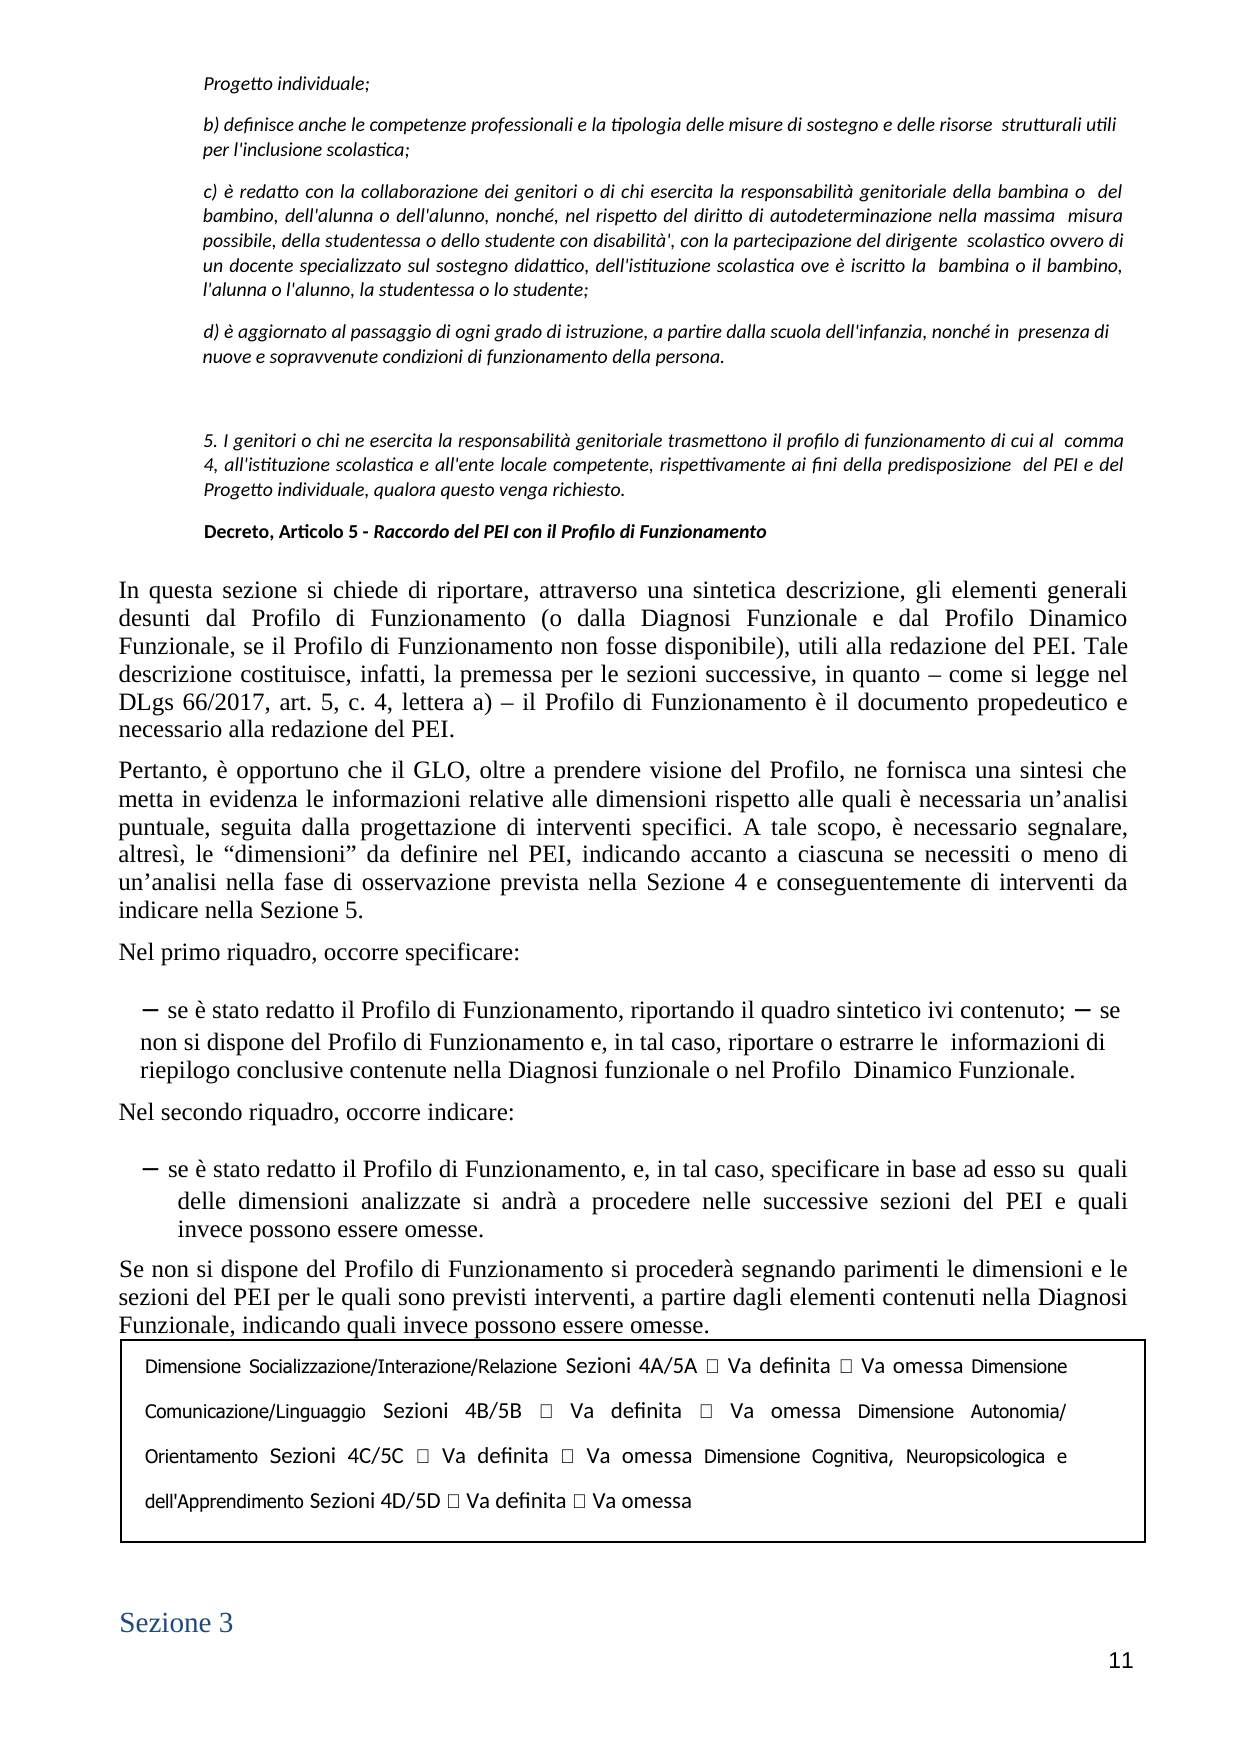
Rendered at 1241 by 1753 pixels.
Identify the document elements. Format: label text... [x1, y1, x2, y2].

text d) è aggiornato al passaggio di ogni grado di istruzione, a partire dalla scuola dell'infanzia, nonché in presenza di nuove e sopravvenute condizioni di funzionamento della persona. [202, 319, 1126, 368]
text c) è redatto con la collaborazione dei genitori o di chi esercita la responsabilità genitoriale della bambina o del bambino, dell'alunna o dell'alunno, nonché, nel rispetto del diritto di autodeterminazione nella massima misura possibile, della studentessa o dello studente con disabilità', con la partecipazione del dirigente scolastico ovvero di un docente specializzato sul sostegno didattico, dell'istituzione scolastica ove è iscritto la bambina o il bambino, l'alunna o l'alunno, la studentessa o lo studente; [203, 179, 1127, 302]
text Nel secondo riquadro, occorre indicare: [118, 1097, 1133, 1126]
text Se non si dispone del Profilo di Funzionamento si procederà segnando parimenti le dimensioni e le sezioni del PEI per le quali sono previsti interventi, a partire dagli elementi contenuti nella Diagnosi Funzionale, indicando quali invece possono essere omesse. [118, 1256, 1129, 1339]
text Pertanto, è opportuno che il GLO, oltre a prendere visione del Profilo, ne fornisca una sintesi che metta in evidenza le informazioni relative alle dimensioni rispetto alle quali è necessaria un’analisi puntuale, seguita dalla progettazione di interventi specifici. A tale scopo, è necessario segnalare, altresì, le “dimensioni” da definire nel PEI, indicando accanto a ciascuna se necessiti o meno di un’analisi nella fase di osservazione prevista nella Sezione 4 e conseguentemente di interventi da indicare nella Sezione 5. [118, 757, 1129, 924]
text b) definisce anche le competenze professionali e la tipologia delle misure di sostegno e delle risorse strutturali utili per l'inclusione scolastica; [203, 113, 1127, 161]
text − se è stato redatto il Profilo di Funzionamento, e, in tal caso, specificare in base ad esso su quali delle dimensioni analizzate si andrà a procedere nelle successive sezioni del PEI e quali invece possono essere omesse. [140, 1138, 1129, 1243]
text Decreto, Articolo 5 - Raccordo del PEI con il Profilo di Funzionamento [204, 519, 1133, 543]
text − se è stato redatto il Profilo di Funzionamento, riportando il quadro sintetico ivi contenuto; − se non si dispone del Profilo di Funzionamento e, in tal caso, riportare o estrarre le informazioni di riepilogo conclusive contenute nella Diagnosi funzionale o nel Profilo Dinamico Funzionale. [140, 978, 1129, 1084]
text 5. I genitori o chi ne esercita la responsabilità genitoriale trasmettono il profilo di funzionamento di cui al comma 4, all'istituzione scolastica e all'ente locale competente, rispettivamente ai fini della predisposizione del PEI e del Progetto individuale, qualora questo venga richiesto. [203, 428, 1127, 501]
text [203, 71, 1126, 95]
table_header Dimensione Socializzazione/Interazione/Relazione Sezioni 4A/5A  Va definita  Va omessa Dimensione Comunicazione/Linguaggio Sezioni 4B/5B  Va definita  Va omessa Dimensione Autonomia/ Orientamento Sezioni 4C/5C  Va definita  Va omessa Dimensione Cognitiva, Neuropsicologica e dell'Apprendimento Sezioni 4D/5D  Va definita  Va omessa [122, 1341, 1144, 1541]
text Nel primo riquadro, occorre specificare: [118, 937, 1133, 966]
text In questa sezione si chiede di riportare, attraverso una sintetica descrizione, gli elementi generali desunti dal Profilo di Funzionamento (o dalla Diagnosi Funzionale e dal Profilo Dinamico Funzionale, se il Profilo di Funzionamento non fosse disponibile), utili alla redazione del PEI. Tale descrizione costituisce, infatti, la premessa per le sezioni successive, in quanto – come si legge nel DLgs 66/2017, art. 5, c. 4, lettera a) – il Profilo di Funzionamento è il documento propedeutico e necessario alla redazione del PEI. [118, 576, 1129, 743]
text Sezione 3 [119, 1605, 1133, 1638]
